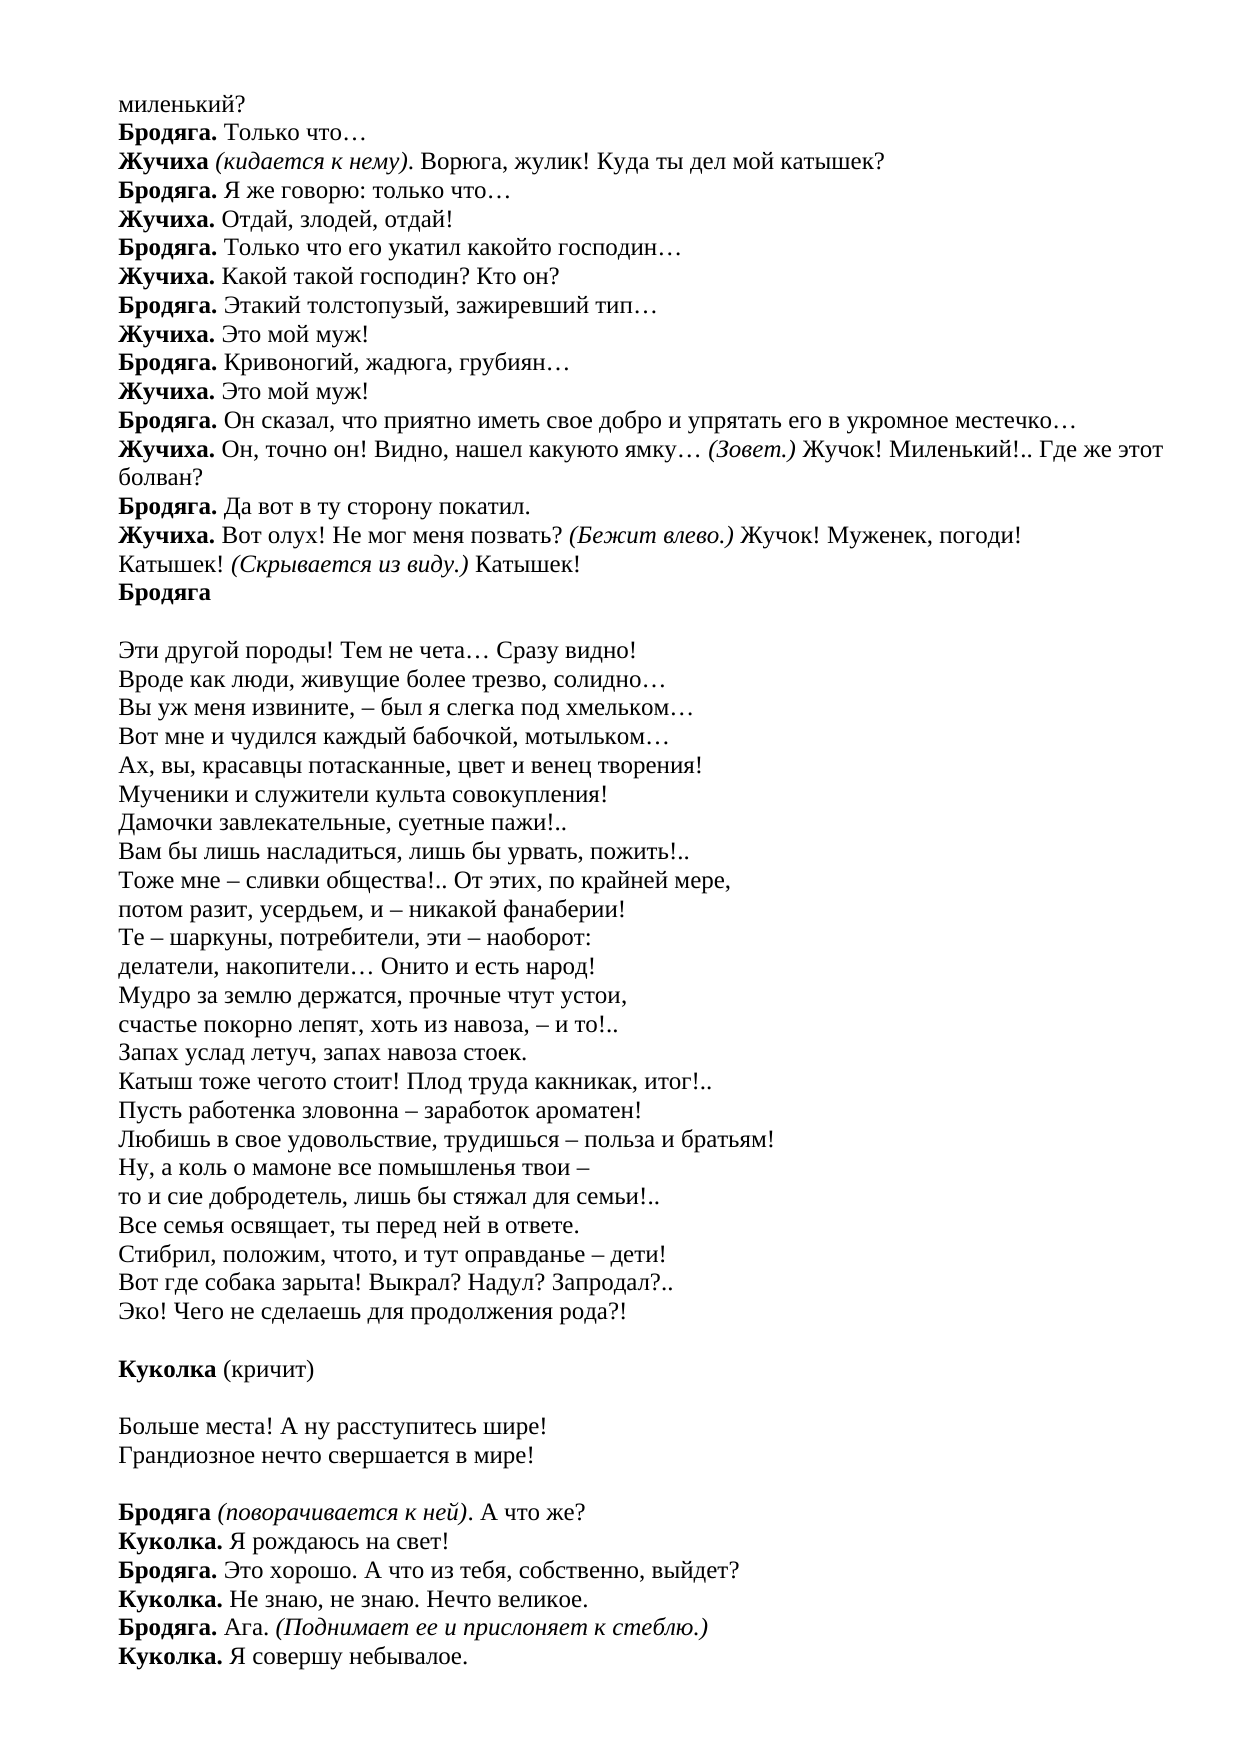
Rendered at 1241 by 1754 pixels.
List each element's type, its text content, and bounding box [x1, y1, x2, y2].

text Жучиха (кидается к нему). Ворюга, жулик! Куда ты дел мой катышек? [118, 146, 1181, 175]
text Ах, вы, красавцы потасканные, цвет и венец творения! [118, 750, 1181, 779]
text Вам бы лишь насладиться, лишь бы урвать, пожить!.. [118, 836, 1181, 865]
text Мученики и служители культа совокупления! [118, 779, 1181, 807]
text счастье покорно лепят, хоть из навоза, – и то!.. [118, 1009, 1181, 1037]
text Тоже мне – сливки общества!.. От этих, по крайней мере, [118, 865, 1181, 894]
text Бродяга. Он сказал, что приятно иметь свое добро и упрятать его в укромное местечко… [118, 405, 1181, 434]
text Мудро за землю держатся, прочные чтут устои, [118, 980, 1181, 1009]
text Дамочки завлекательные, суетные пажи!.. [118, 807, 1181, 836]
text делатели, накопители… Онито и есть народ! [118, 951, 1181, 980]
text Эко! Чего не сделаешь для продолжения рода?! [118, 1296, 1181, 1325]
text Бродяга. Ага. (Поднимает ее и прислоняет к стеблю.) [118, 1612, 1181, 1641]
text то и сие добродетель, лишь бы стяжал для семьи!.. [118, 1181, 1181, 1210]
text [118, 89, 1181, 117]
text Жучиха. Какой такой господин? Кто он? [118, 261, 1181, 290]
text потом разит, усердьем, и – никакой фанаберии! [118, 894, 1181, 922]
text Бродяга. Этакий толстопузый, зажиревший тип… [118, 290, 1181, 319]
text Жучиха. Вот олух! Не мог меня позвать? (Бежит влево.) Жучок! Муженек, погоди! Катышек! (Скрывается из виду.) Катышек! [118, 520, 1181, 577]
text Бродяга (поворачивается к ней). А что же? [118, 1469, 1181, 1526]
text Вы уж меня извините, – был я слегка под хмельком… [118, 692, 1181, 721]
text Ну, а коль о мамоне все помышленья твои – [118, 1152, 1181, 1181]
text Бродяга. Я же говорю: только что… [118, 175, 1181, 204]
text Жучиха. Он, точно он! Видно, нашел какуюто ямку… (Зовет.) Жучок! Миленький!.. Где же этот болван? [118, 434, 1181, 491]
text Куколка. Не знаю, не знаю. Нечто великое. [118, 1584, 1181, 1612]
text Пусть работенка зловонна – заработок ароматен! [118, 1095, 1181, 1124]
text Вроде как люди, живущие более трезво, солидно… [118, 664, 1181, 692]
text Грандиозное нечто свершается в мире! [118, 1440, 1181, 1469]
text Эти другой породы! Тем не чета… Сразу видно! [118, 606, 1181, 664]
text Куколка. Я совершу небывалое. [118, 1641, 1181, 1670]
text Куколка. Я рождаюсь на свет! [118, 1526, 1181, 1555]
text Любишь в свое удовольствие, трудишься – польза и братьям! [118, 1124, 1181, 1152]
text Жучиха. Это мой муж! [118, 376, 1181, 405]
text Бродяга [118, 577, 1181, 606]
text Бродяга. Только что… [118, 117, 1181, 146]
text Вот мне и чудился каждый бабочкой, мотыльком… [118, 721, 1181, 750]
text Жучиха. Это мой муж! [118, 319, 1181, 347]
text Стибрил, положим, чтото, и тут оправданье – дети! [118, 1239, 1181, 1267]
text Бродяга. Да вот в ту сторону покатил. [118, 491, 1181, 520]
text Катыш тоже чегото стоит! Плод труда какникак, итог!.. [118, 1066, 1181, 1095]
text Куколка (кричит) [118, 1325, 1181, 1382]
text Все семья освящает, ты перед ней в ответе. [118, 1210, 1181, 1239]
text Бродяга. Это хорошо. А что из тебя, собственно, выйдет? [118, 1555, 1181, 1584]
text Жучиха. Отдай, злодей, отдай! [118, 204, 1181, 232]
text Бродяга. Кривоногий, жадюга, грубиян… [118, 347, 1181, 376]
text Больше места! А ну расступитесь шире! [118, 1382, 1181, 1440]
text Вот где собака зарыта! Выкрал? Надул? Запродал?.. [118, 1267, 1181, 1296]
text Бродяга. Только что его укатил какойто господин… [118, 232, 1181, 261]
text Запах услад летуч, запах навоза стоек. [118, 1037, 1181, 1066]
text Те – шаркуны, потребители, эти – наоборот: [118, 922, 1181, 951]
